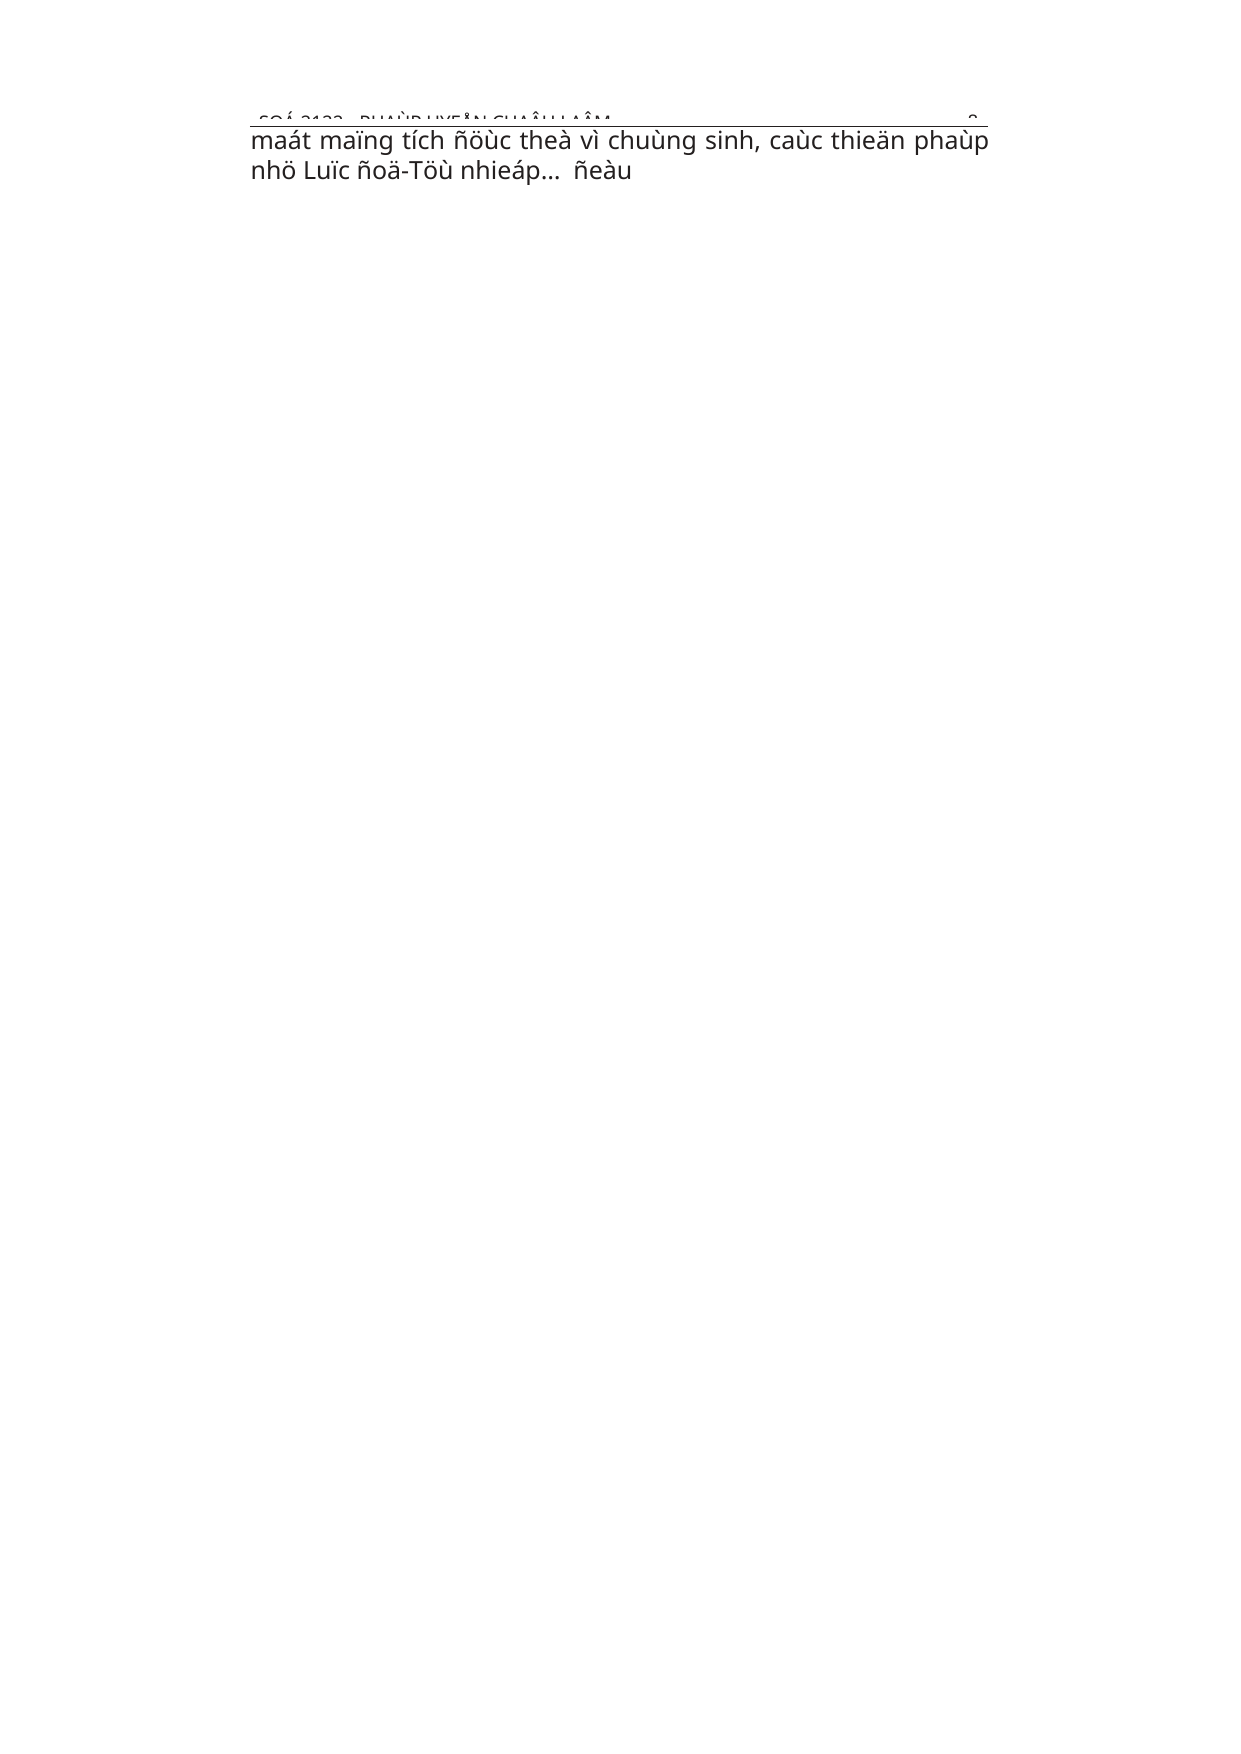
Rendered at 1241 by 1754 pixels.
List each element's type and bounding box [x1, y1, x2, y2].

text [250, 125, 990, 187]
